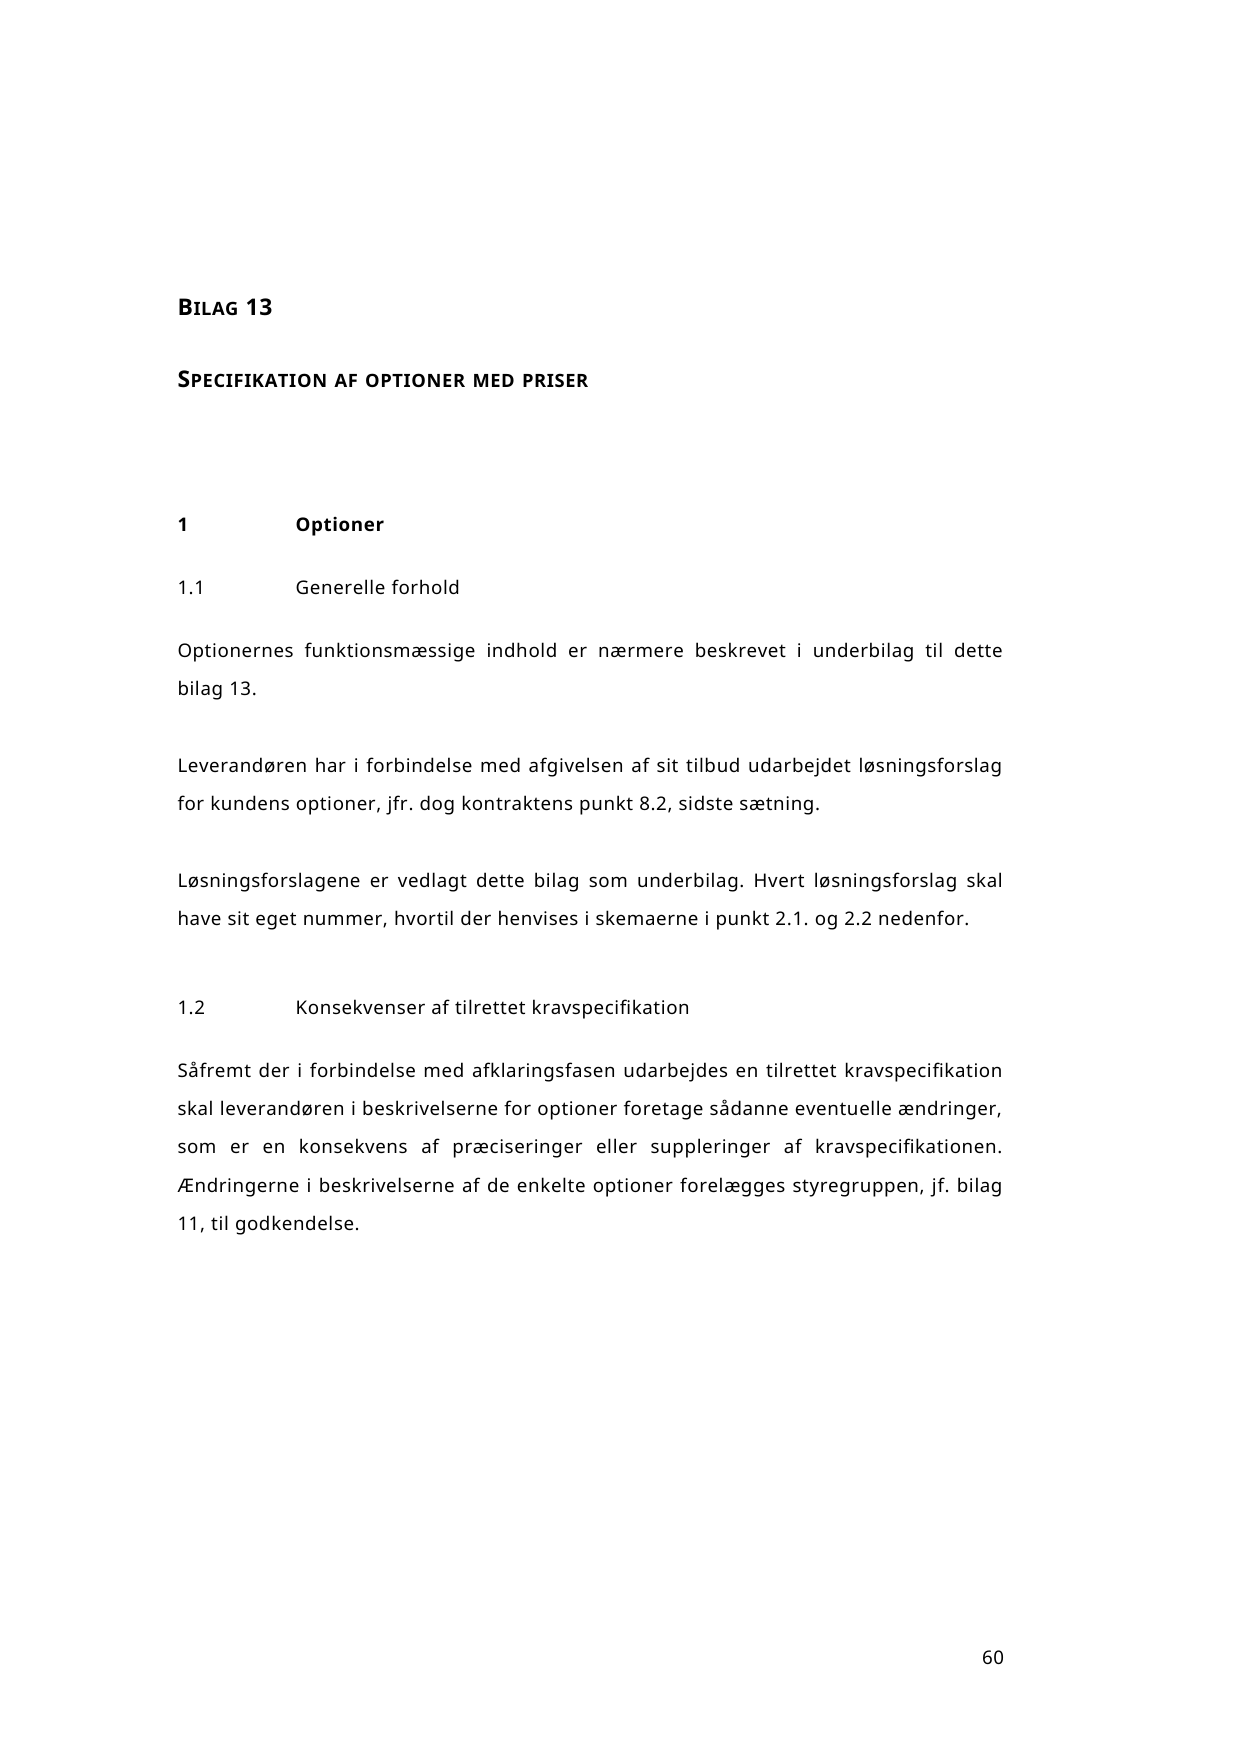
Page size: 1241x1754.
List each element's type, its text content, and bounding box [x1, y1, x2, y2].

text Bilag 13 [177, 291, 1004, 322]
subtitle Optioner [177, 511, 1004, 537]
text Optionernes funktionsmæssige indhold er nærmere beskrevet i underbilag til dette bilag 13. [177, 637, 1004, 701]
text Løsningsforslagene er vedlagt dette bilag som underbilag. Hvert løsningsforslag skal have sit eget nummer, hvortil der henvises i skemaerne i punkt 2.1. og 2.2 nedenfor. [177, 867, 1004, 931]
subtitle Konsekvenser af tilrettet kravspecifikation [177, 994, 1004, 1019]
text Specifikation af optioner med priser [177, 363, 1004, 394]
text Såfremt der i forbindelse med afklaringsfasen udarbejdes en tilrettet kravspecifikation skal leverandøren i beskrivelserne for optioner foretage sådanne eventuelle ændringer, som er en konsekvens af præciseringer eller suppleringer af kravspecifikationen. Ændringerne i beskrivelserne af de enkelte optioner forelægges styregruppen, jf. bilag 11, til godkendelse. [177, 1057, 1004, 1236]
text Leverandøren har i forbindelse med afgivelsen af sit tilbud udarbejdet løsningsforslag for kundens optioner, jfr. dog kontraktens punkt 8.2, sidste sætning. [177, 752, 1004, 816]
subtitle Generelle forhold [177, 574, 1004, 600]
